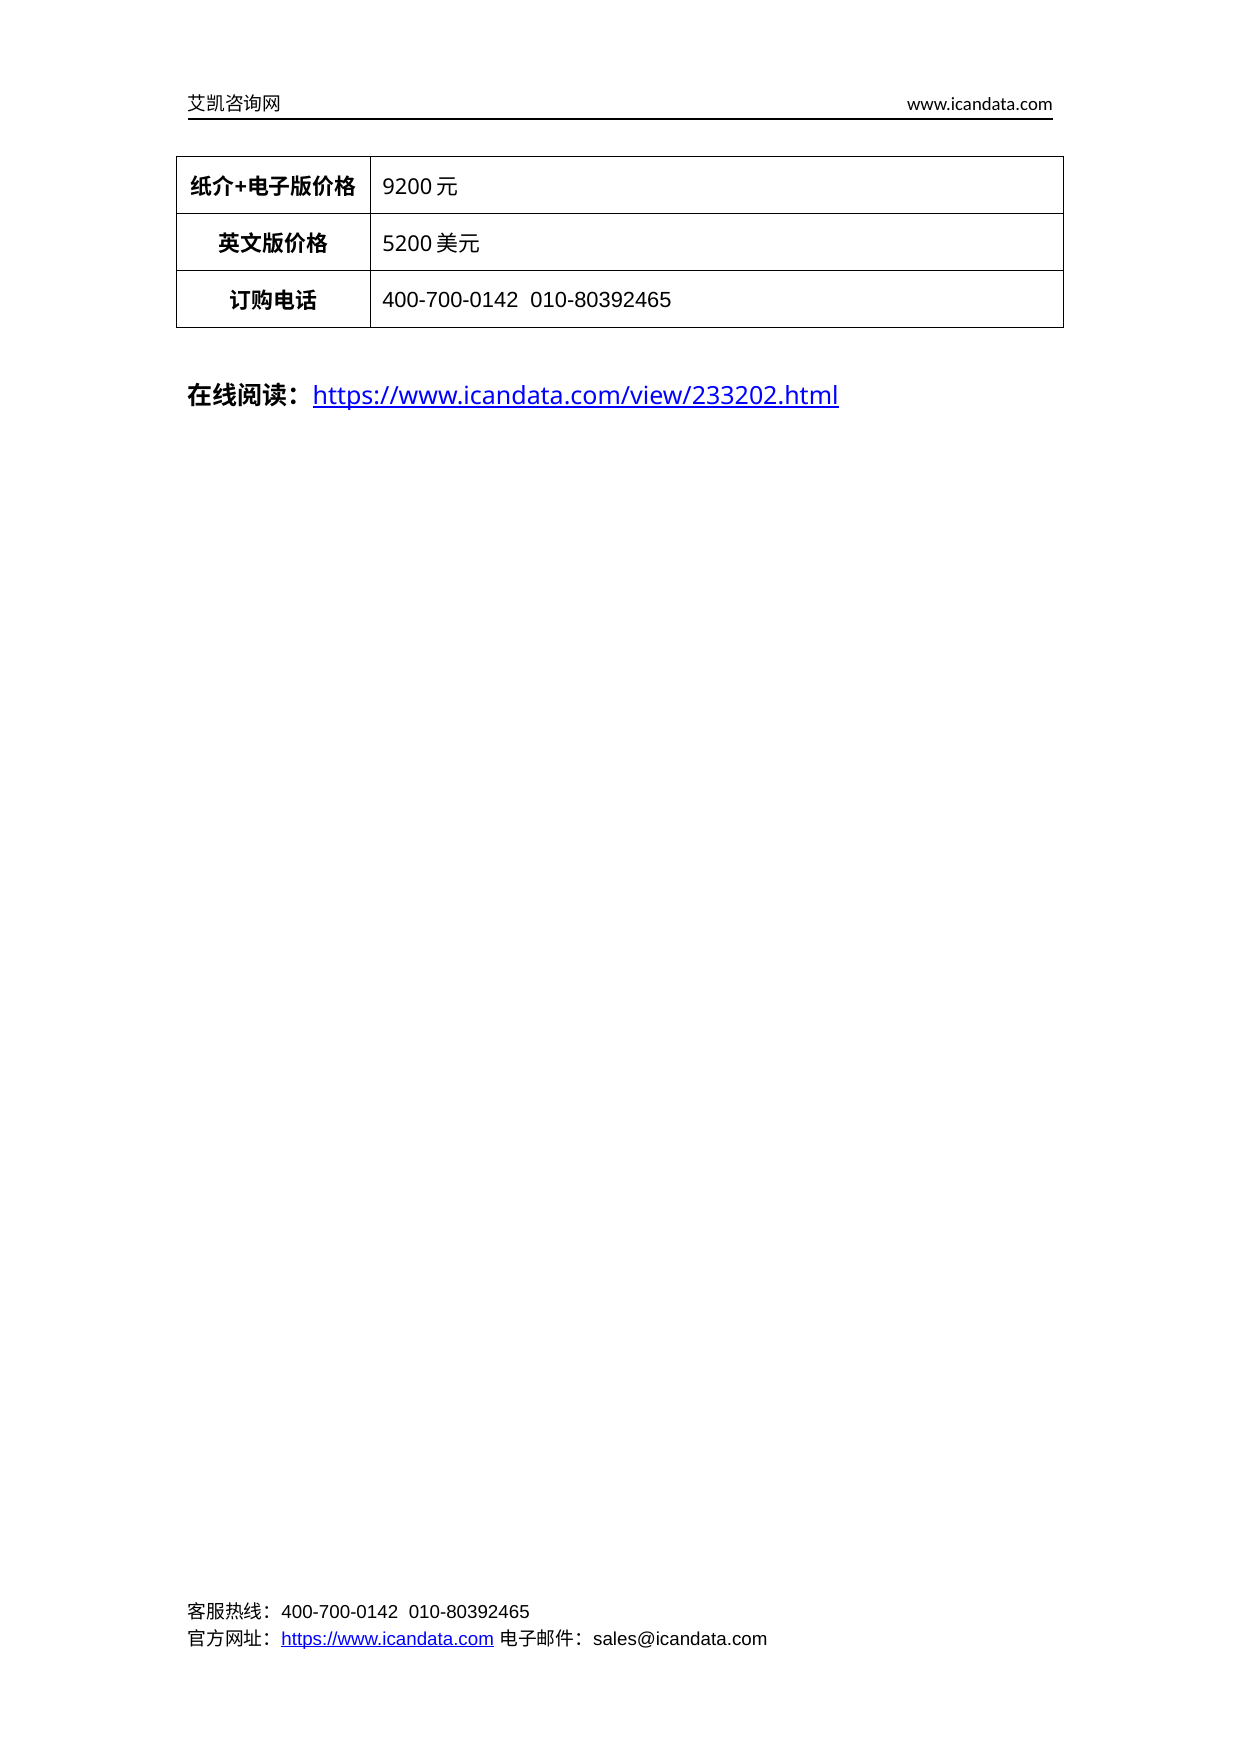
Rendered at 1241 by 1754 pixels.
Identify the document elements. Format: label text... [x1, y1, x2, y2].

table_cell 纸介+电子版价格 [177, 157, 370, 213]
table_cell 9200元 [371, 157, 1063, 213]
table_cell 订购电话 [177, 271, 370, 327]
table_cell 英文版价格 [177, 214, 370, 270]
text 在线阅读：https://www.icandata.com/view/233202.html [187, 361, 1053, 426]
table_cell 400-700-0142 010-80392465 [371, 271, 1063, 327]
table_cell 5200美元 [371, 214, 1063, 270]
